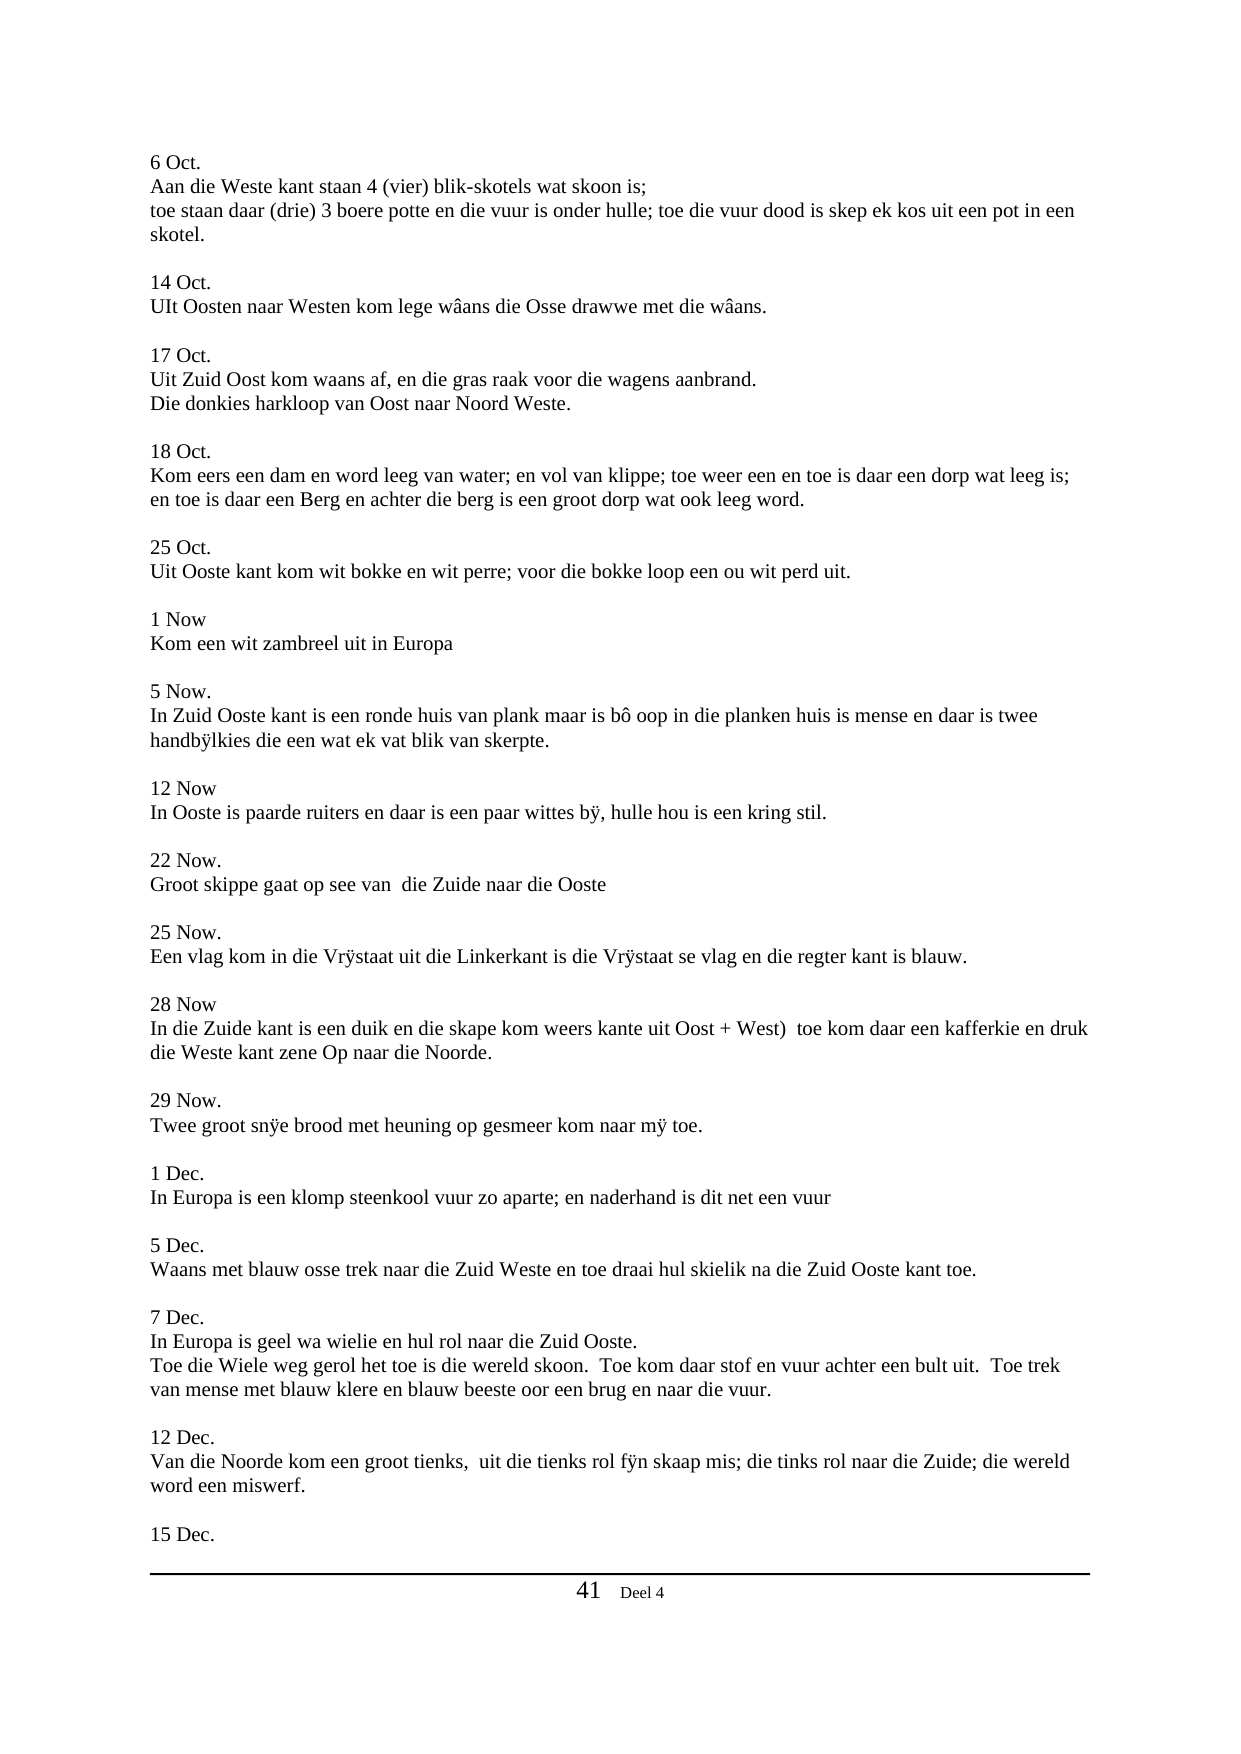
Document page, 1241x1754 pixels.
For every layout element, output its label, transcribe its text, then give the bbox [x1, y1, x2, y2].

text In Ooste is paarde ruiters en daar is een paar wittes bÿ, hulle hou is een kring stil. [150, 800, 1090, 824]
text Kom een wit zambreel uit in Europa [150, 631, 1090, 655]
text 28 Now [150, 992, 1090, 1016]
text In Europa is een klomp steenkool vuur zo aparte; en naderhand is dit net een vuur [150, 1185, 1090, 1209]
text 12 Now [150, 776, 1090, 800]
text 18 Oct. [150, 439, 1090, 463]
text 5 Now. [150, 679, 1090, 703]
text Uit Zuid Oost kom waans af, en die gras raak voor die wagens aanbrand. [150, 367, 1090, 391]
text 12 Dec. [150, 1425, 1090, 1449]
text Waans met blauw osse trek naar die Zuid Weste en toe draai hul skielik na die Zuid Ooste kant toe. [150, 1257, 1090, 1281]
text 7 Dec. [150, 1305, 1090, 1329]
text 1 Now [150, 607, 1090, 631]
text 29 Now. [150, 1088, 1090, 1112]
text In die Zuide kant is een duik en die skape kom weers kante uit Oost + West) toe kom daar een kafferkie en druk die Weste kant zene Op naar die Noorde. [150, 1016, 1090, 1064]
text Twee groot snÿe brood met heuning op gesmeer kom naar mÿ toe. [150, 1112, 1090, 1137]
text 22 Now. [150, 848, 1090, 872]
text 6 Oct. [150, 150, 1090, 174]
text In Zuid Ooste kant is een ronde huis van plank maar is bô oop in die planken huis is mense en daar is twee handbÿlkies die een wat ek vat blik van skerpte. [150, 703, 1090, 752]
text 1 Dec. [150, 1161, 1090, 1185]
text 5 Dec. [150, 1233, 1090, 1257]
text Aan die Weste kant staan 4 (vier) blik-skotels wat skoon is; [150, 174, 1090, 198]
text Toe die Wiele weg gerol het toe is die wereld skoon. Toe kom daar stof en vuur achter een bult uit. Toe trek van mense met blauw klere en blauw beeste oor een brug en naar die vuur. [150, 1353, 1090, 1401]
text UIt Oosten naar Westen kom lege wâans die Osse drawwe met die wâans. [150, 294, 1090, 318]
text In Europa is geel wa wielie en hul rol naar die Zuid Ooste. [150, 1329, 1090, 1353]
text Kom eers een dam en word leeg van water; en vol van klippe; toe weer een en toe is daar een dorp wat leeg is; en toe is daar een Berg en achter die berg is een groot dorp wat ook leeg word. [150, 463, 1090, 511]
text Die donkies harkloop van Oost naar Noord Weste. [150, 391, 1090, 415]
text Een vlag kom in die Vrÿstaat uit die Linkerkant is die Vrÿstaat se vlag en die regter kant is blauw. [150, 944, 1090, 968]
text Groot skippe gaat op see van die Zuide naar die Ooste [150, 872, 1090, 896]
text Van die Noorde kom een groot tienks, uit die tienks rol fÿn skaap mis; die tinks rol naar die Zuide; die wereld word een miswerf. [150, 1449, 1090, 1497]
text 17 Oct. [150, 342, 1090, 367]
text 15 Dec. [150, 1522, 1090, 1546]
text 14 Oct. [150, 270, 1090, 294]
text toe staan daar (drie) 3 boere potte en die vuur is onder hulle; toe die vuur dood is skep ek kos uit een pot in een skotel. [150, 198, 1090, 246]
text 25 Now. [150, 920, 1090, 944]
text 25 Oct. [150, 535, 1090, 559]
text Uit Ooste kant kom wit bokke en wit perre; voor die bokke loop een ou wit perd uit. [150, 559, 1090, 583]
